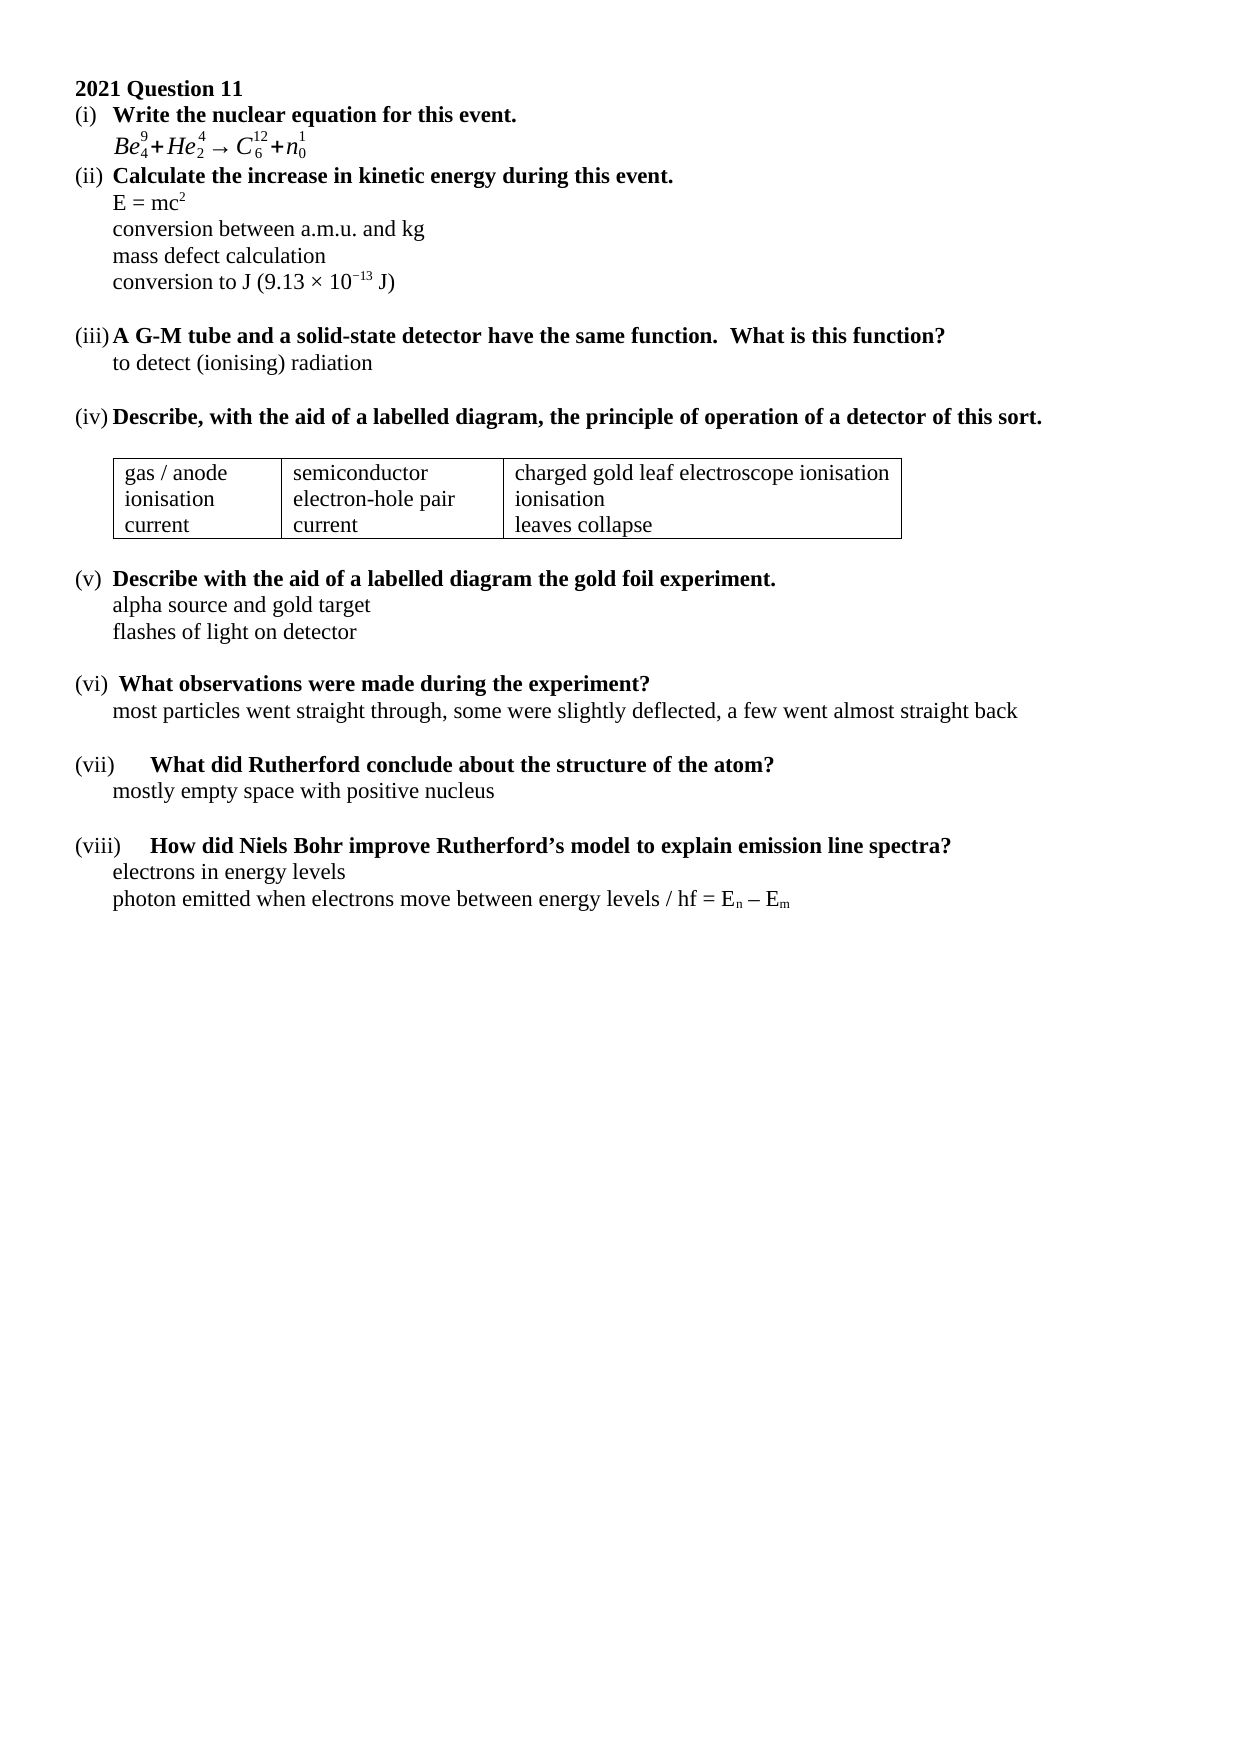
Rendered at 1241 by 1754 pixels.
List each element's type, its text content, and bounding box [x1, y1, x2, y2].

text 2021 Question 11 [75, 75, 1165, 101]
list Describe, with the aid of a labelled diagram, the principle of operation of a detector of this sort. [75, 403, 1165, 457]
text flashes of light on detector [112, 618, 1165, 670]
list What did Rutherford conclude about the structure of the atom? mostly empty space with positive nucleus [75, 751, 1165, 832]
table_header gas / anode ionisation current [114, 459, 281, 538]
list A G‐M tube and a solid‐state detector have the same function. What is this function? to detect (ionising) radiation [75, 322, 1165, 403]
list What observations were made during the experiment? most particles went straight through, some were slightly deflected, a few went almost straight back [75, 670, 1165, 751]
list How did Niels Bohr improve Rutherford’s model to explain emission line spectra? electrons in energy levels photon emitted when electrons move between energy levels / hf = En – Em [75, 832, 1165, 911]
text mass defect calculation [112, 242, 1165, 268]
table_header charged gold leaf electroscope ionisation ionisation leaves collapse [504, 459, 901, 538]
list Calculate the increase in kinetic energy during this event. E = mc2 [75, 163, 1165, 215]
list Describe with the aid of a labelled diagram the gold foil experiment. alpha source and gold target [75, 565, 1165, 618]
text conversion to J (9.13 × 10−13 J) [112, 268, 1165, 322]
text conversion between a.m.u. and kg [112, 215, 1165, 242]
list Write the nuclear equation for this event. [75, 101, 1165, 128]
table_header semiconductor electron-hole pair current [282, 459, 503, 538]
